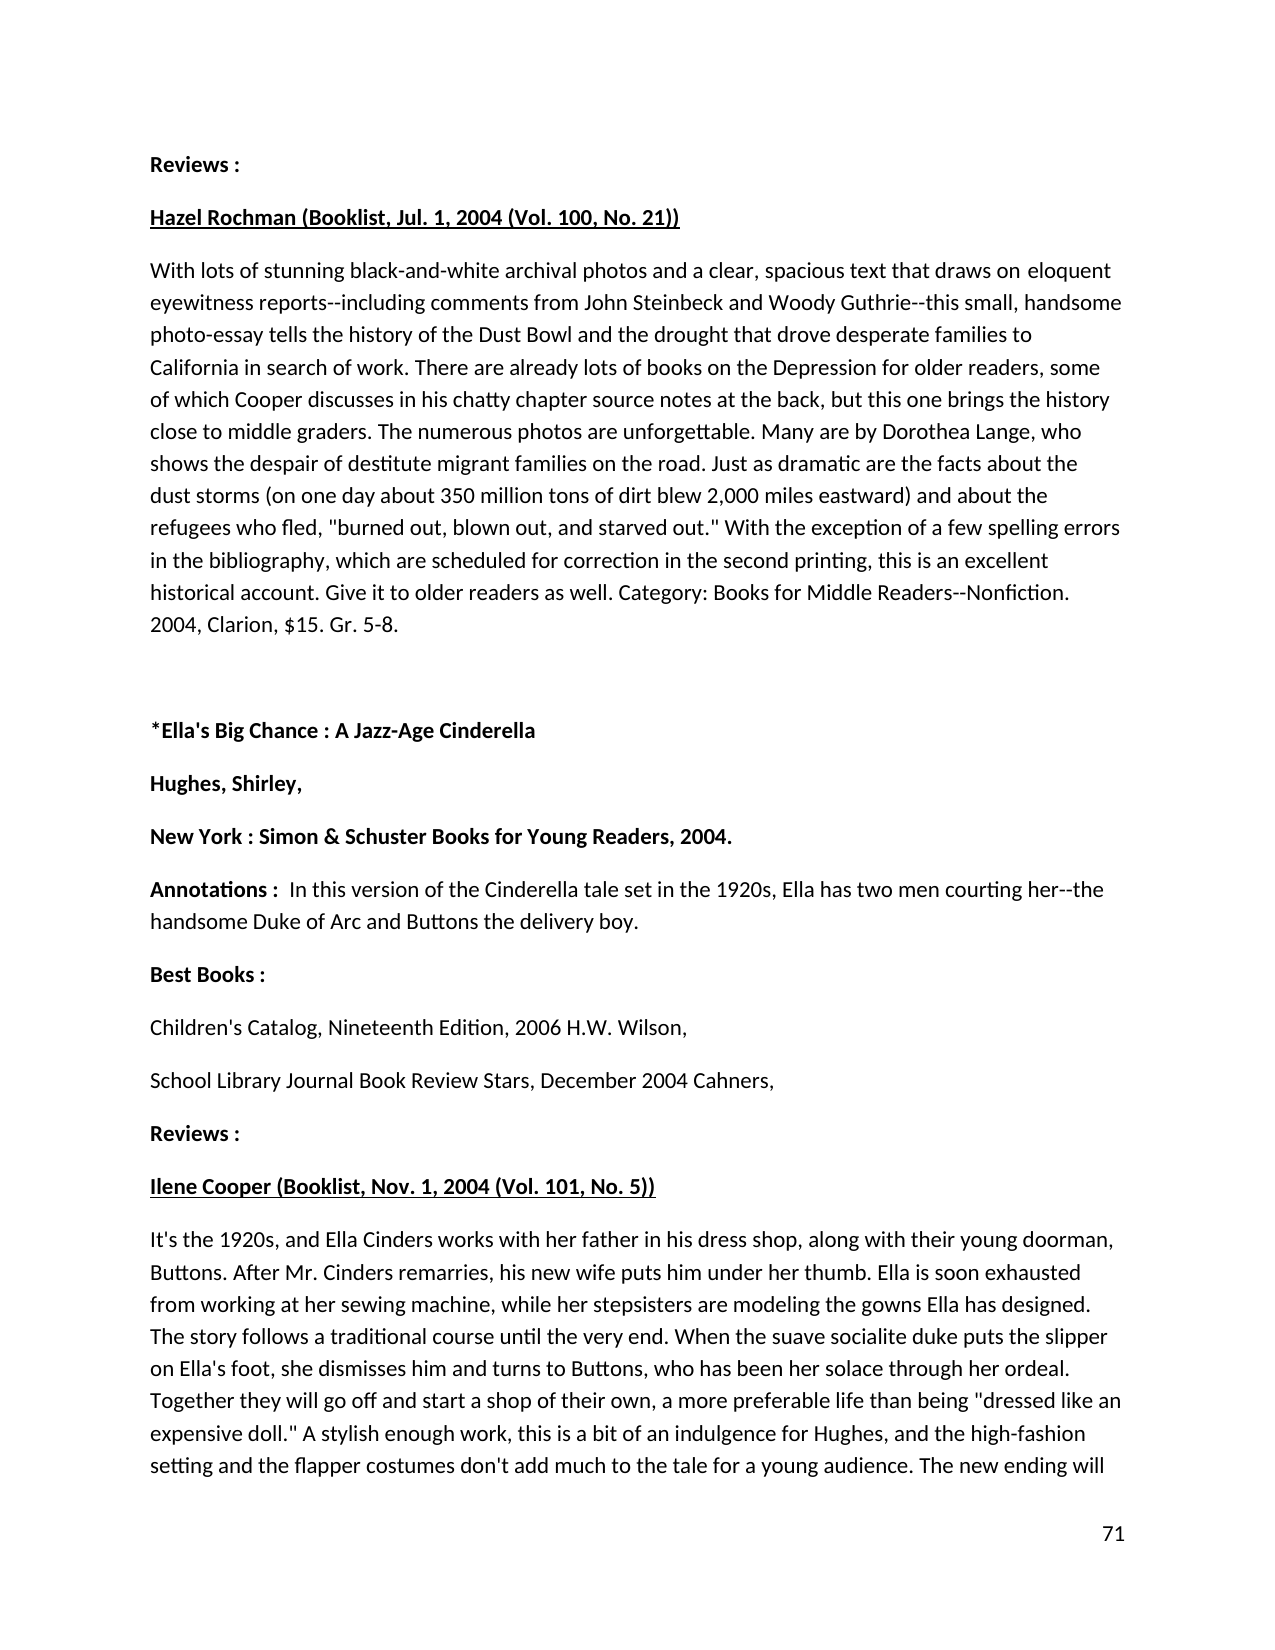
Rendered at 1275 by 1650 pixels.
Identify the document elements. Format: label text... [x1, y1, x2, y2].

text Best Books : [150, 960, 1125, 988]
text *Ella's Big Chance : A Jazz-Age Cinderella [150, 716, 1125, 744]
text Hazel Rochman (Booklist, Jul. 1, 2004 (Vol. 100, No. 21)) [150, 203, 1125, 231]
text Reviews : [150, 150, 1125, 178]
text Hughes, Shirley, [150, 769, 1125, 797]
text Annotations : In this version of the Cinderella tale set in the 1920s, Ella has two men courting her--the handsome Duke of Arc and Buttons the delivery boy. [150, 875, 1125, 935]
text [150, 1226, 1125, 1479]
text Reviews : [150, 1119, 1125, 1147]
text Children's Catalog, Nineteenth Edition, 2006 H.W. Wilson, [150, 1013, 1125, 1041]
text With lots of stunning black-and-white archival photos and a clear, spacious text that draws on eloquent eyewitness reports--including comments from John Steinbeck and Woody Guthrie--this small, handsome photo-essay tells the history of the Dust Bowl and the drought that drove desperate families to California in search of work. There are already lots of books on the Depression for older readers, some of which Cooper discusses in his chatty chapter source notes at the back, but this one brings the history close to middle graders. The numerous photos are unforgettable. Many are by Dorothea Lange, who shows the despair of destitute migrant families on the road. Just as dramatic are the facts about the dust storms (on one day about 350 million tons of dirt blew 2,000 miles eastward) and about the refugees who fled, "burned out, blown out, and starved out." With the exception of a few spelling errors in the bibliography, which are scheduled for correction in the second printing, this is an excellent historical account. Give it to older readers as well. Category: Books for Middle Readers--Nonfiction. 2004, Clarion, $15. Gr. 5-8. [150, 256, 1125, 638]
text New York : Simon & Schuster Books for Young Readers, 2004. [150, 822, 1125, 850]
text School Library Journal Book Review Stars, December 2004 Cahners, [150, 1066, 1125, 1094]
text Ilene Cooper (Booklist, Nov. 1, 2004 (Vol. 101, No. 5)) [150, 1172, 1125, 1201]
